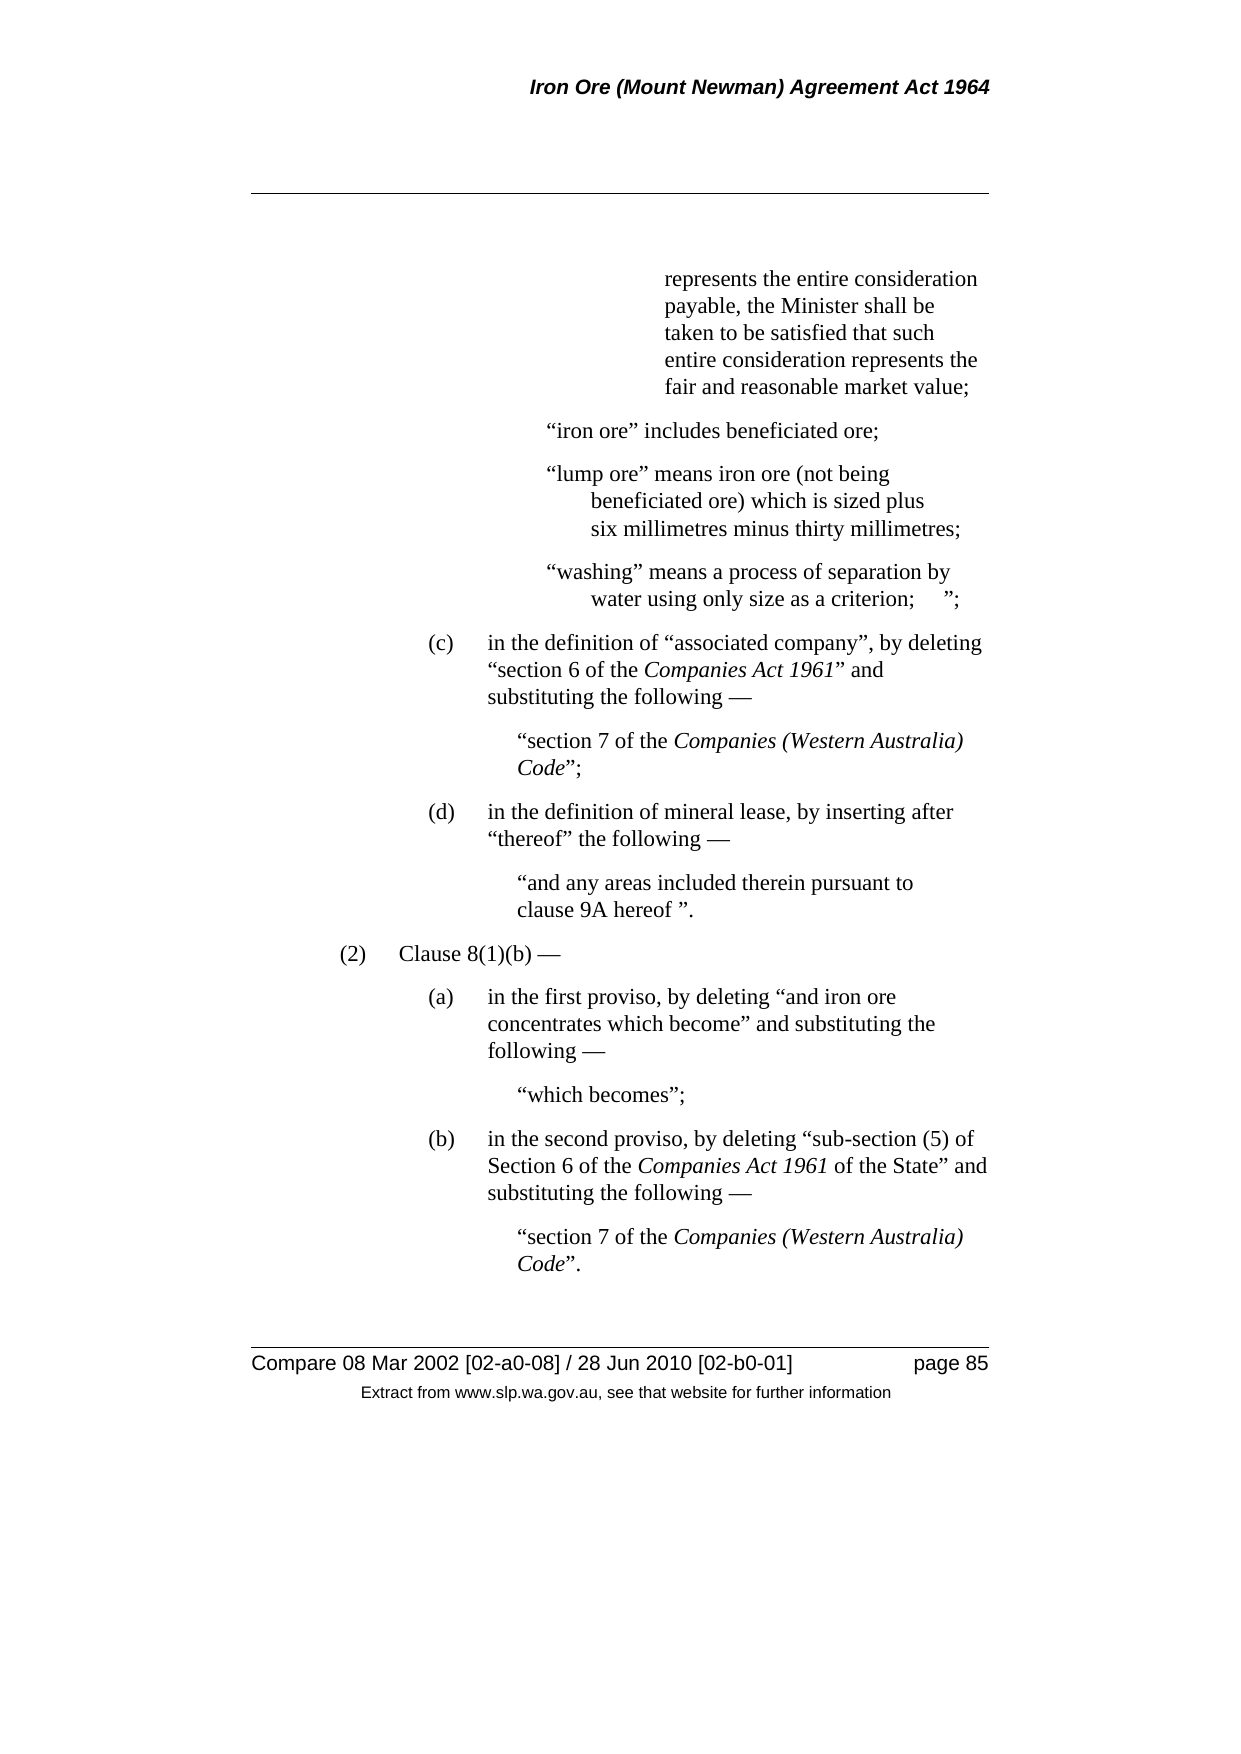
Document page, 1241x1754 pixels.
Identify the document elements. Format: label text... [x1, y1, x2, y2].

text (b) in the second proviso, by deleting “sub-section (5) of Section 6 of the Companies Act 1961 of the State” and substituting the following — [251, 1124, 989, 1206]
text “section 7 of the Companies (Western Australia) Code”; [251, 726, 989, 781]
text “washing” means a process of separation by water using only size as a criterion; ”; [251, 558, 989, 612]
text (a) in the first proviso, by deleting “and iron ore concentrates which become” and substituting the following — [251, 983, 989, 1064]
text (2) Clause 8(1)(b) — [251, 939, 989, 966]
text “iron ore” includes beneficiated ore; [251, 416, 989, 443]
text “and any areas included therein pursuant to clause 9A hereof ”. [251, 868, 989, 922]
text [251, 264, 989, 399]
text (d) in the definition of mineral lease, by inserting after “thereof” the following — [251, 797, 989, 851]
text “lump ore” means iron ore (not being beneficiated ore) which is sized plus six millimetres minus thirty millimetres; [251, 460, 989, 541]
text (c) in the definition of “associated company”, by deleting “section 6 of the Companies Act 1961” and substituting the following — [251, 628, 989, 710]
text “which becomes”; [251, 1081, 989, 1108]
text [251, 1222, 989, 1276]
